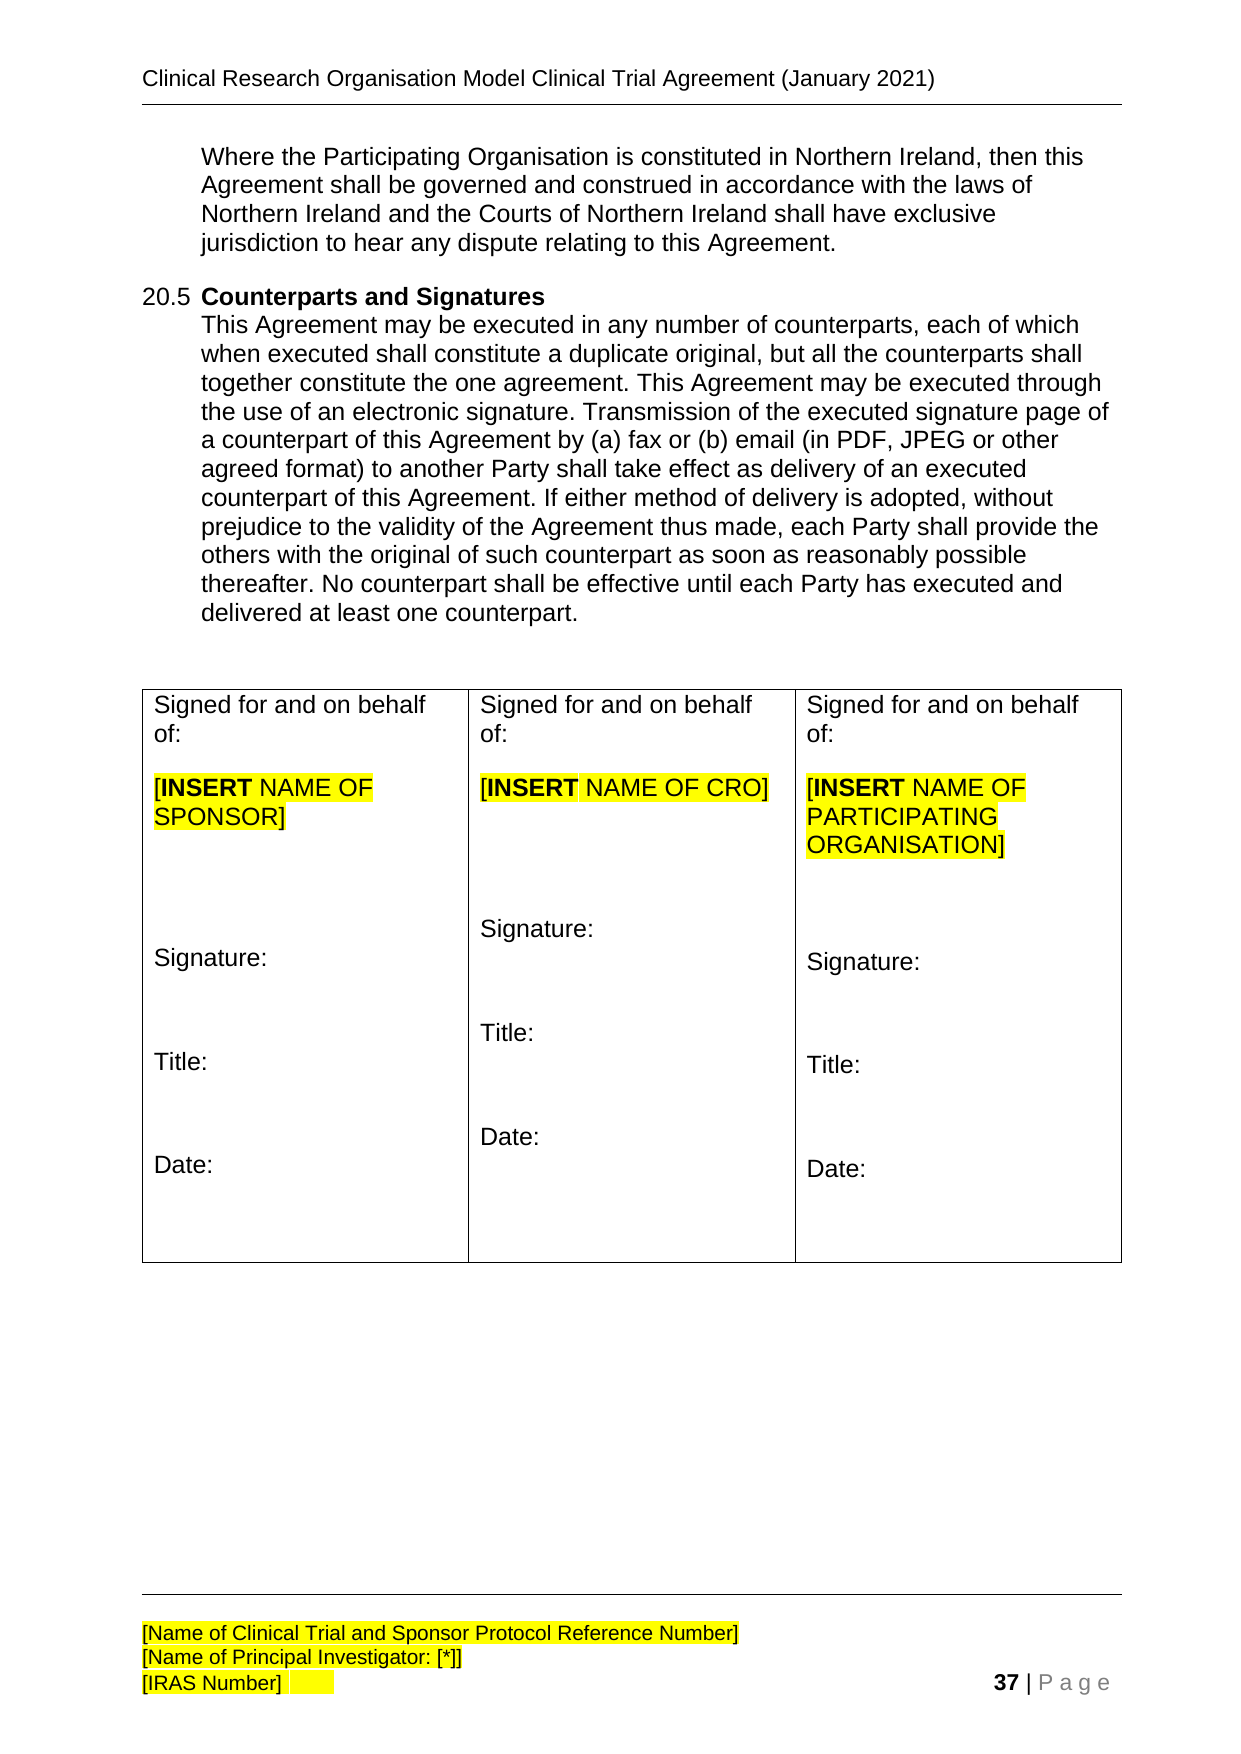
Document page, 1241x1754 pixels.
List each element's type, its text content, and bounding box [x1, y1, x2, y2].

table_header Signed for and on behalf of: [INSERT NAME OF SPONSOR] Signature: Title: Date: [143, 690, 468, 1262]
table_header Signed for and on behalf of: [INSERT NAME OF PARTICIPATING ORGANISATION] Signature: Title: Date: [796, 690, 1121, 1262]
text Where the Participating Organisation is constituted in Northern Ireland, then this Agreement shall be governed and construed in accordance with the laws of Northern Ireland and the Courts of Northern Ireland shall have exclusive jurisdiction to hear any dispute relating to this Agreement. [201, 142, 1122, 257]
table_header Signed for and on behalf of: [INSERT NAME OF CRO] Signature: Title: Date: [469, 690, 795, 1262]
text Counterparts and Signatures This Agreement may be executed in any number of counterparts, each of which when executed shall constitute a duplicate original, but all the counterparts shall together constitute the one agreement. This Agreement may be executed through the use of an electronic signature. Transmission of the executed signature page of a counterpart of this Agreement by (a) fax or (b) email (in PDF, JPEG or other agreed format) to another Party shall take effect as delivery of an executed counterpart of this Agreement. If either method of delivery is adopted, without prejudice to the validity of the Agreement thus made, each Party shall provide the others with the original of such counterpart as soon as reasonably possible thereafter. No counterpart shall be effective until each Party has executed and delivered at least one counterpart. [142, 282, 1122, 627]
